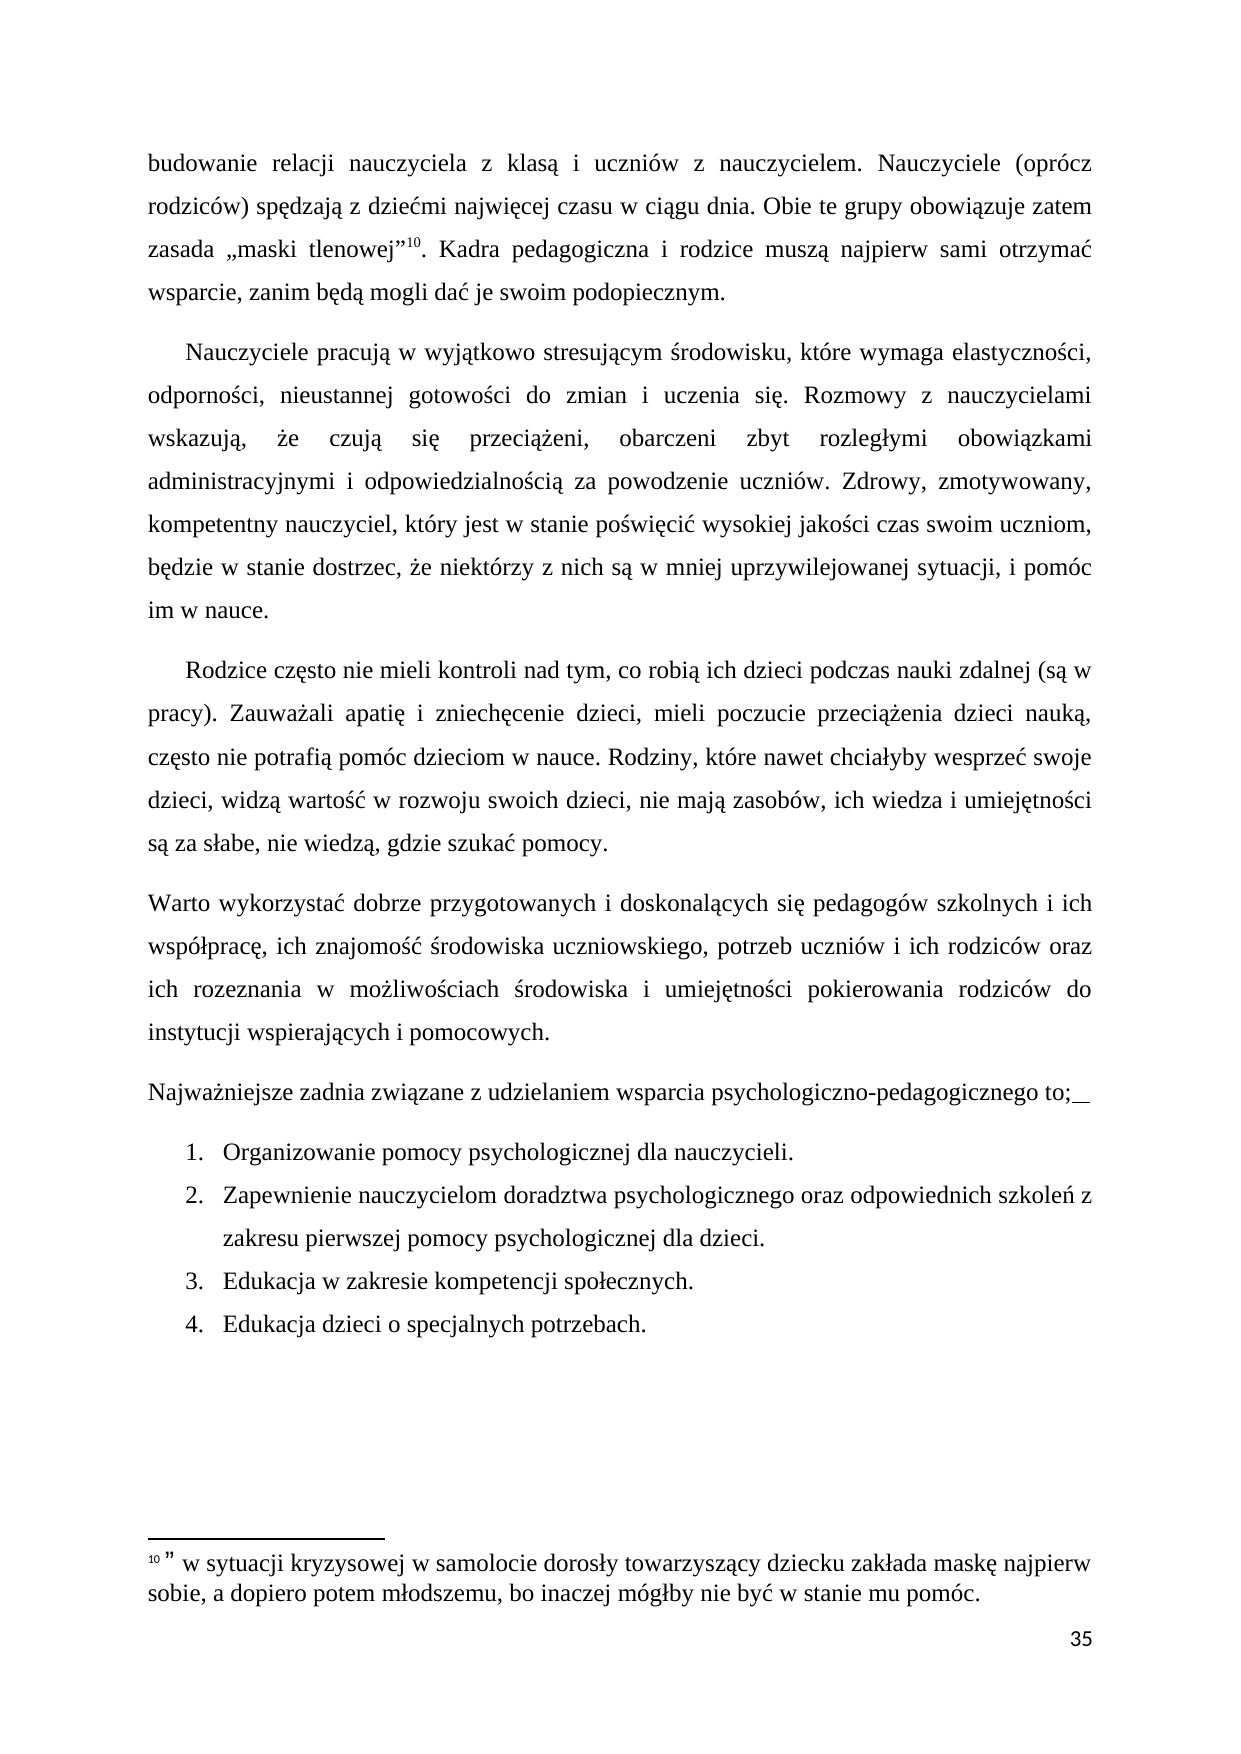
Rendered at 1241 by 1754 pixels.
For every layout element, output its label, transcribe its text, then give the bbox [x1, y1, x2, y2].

text Nauczyciele pracują w wyjątkowo stresującym środowisku, które wymaga elastyczności, odporności, nieustannej gotowości do zmian i uczenia się. Rozmowy z nauczycielami wskazują, że czują się przeciążeni, obarczeni zbyt rozległymi obowiązkami administracyjnymi i odpowiedzialnością za powodzenie uczniów. Zdrowy, zmotywowany, kompetentny nauczyciel, który jest w stanie poświęcić wysokiej jakości czas swoim uczniom, będzie w stanie dostrzec, że niektórzy z nich są w mniej uprzywilejowanej sytuacji, i pomóc im w nauce. [148, 337, 1093, 624]
list Edukacja w zakresie kompetencji społecznych. [185, 1266, 1093, 1295]
list Organizowanie pomocy psychologicznej dla nauczycieli. [185, 1137, 1093, 1165]
list Edukacja dzieci o specjalnych potrzebach. [185, 1309, 1093, 1338]
text Rodzice często nie mieli kontroli nad tym, co robią ich dzieci podczas nauki zdalnej (są w pracy). Zauważali apatię i zniechęcenie dzieci, mieli poczucie przeciążenia dzieci nauką, często nie potrafią pomóc dzieciom w nauce. Rodziny, które nawet chciałyby wesprzeć swoje dzieci, widzą wartość w rozwoju swoich dzieci, nie mają zasobów, ich wiedza i umiejętności są za słabe, nie wiedzą, gdzie szukać pomocy. [148, 655, 1093, 857]
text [148, 148, 1093, 306]
text Najważniejsze zadnia związane z udzielaniem wsparcia psychologiczno-pedagogicznego to; [148, 1077, 1093, 1106]
text Warto wykorzystać dobrze przygotowanych i doskonalących się pedagogów szkolnych i ich współpracę, ich znajomość środowiska uczniowskiego, potrzeb uczniów i ich rodziców oraz ich rozeznania w możliwościach środowiska i umiejętności pokierowania rodziców do instytucji wspierających i pomocowych. [148, 888, 1093, 1046]
list Zapewnienie nauczycielom doradztwa psychologicznego oraz odpowiednich szkoleń z zakresu pierwszej pomocy psychologicznej dla dzieci. [185, 1180, 1093, 1252]
